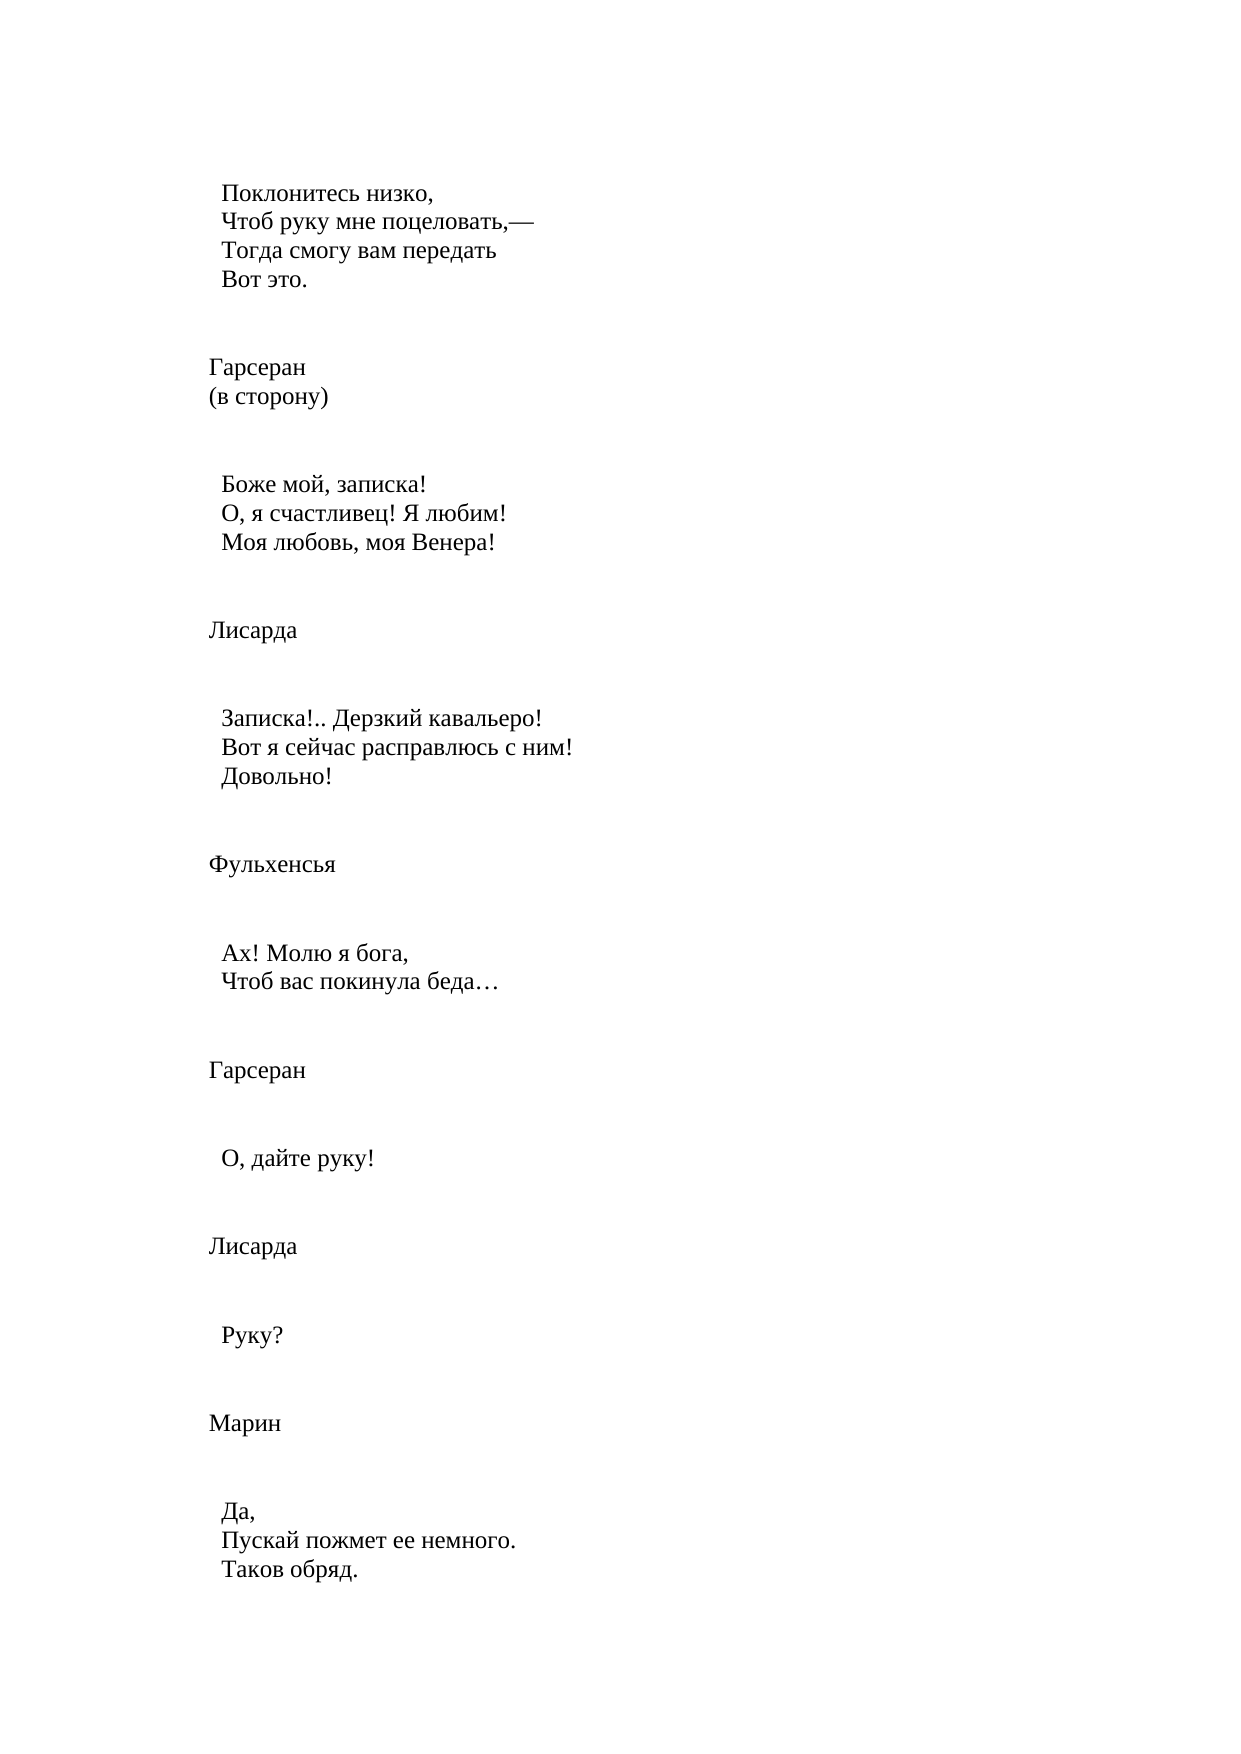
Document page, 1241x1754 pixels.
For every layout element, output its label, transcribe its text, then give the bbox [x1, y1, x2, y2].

text Руку? [177, 1320, 1152, 1348]
text Поклонитесь низко, [177, 178, 1152, 206]
text Боже мой, записка! [177, 469, 1152, 498]
text Чтоб вас покинула беда… [177, 966, 1152, 995]
text Марин [177, 1408, 1152, 1437]
text Ах! Молю я бога, [177, 938, 1152, 966]
text Фульхенсья [177, 849, 1152, 878]
text Пускай пожмет ее немного. [177, 1525, 1152, 1554]
text О, я счастливец! Я любим! [177, 498, 1152, 527]
text Моя любовь, моя Венера! [177, 527, 1152, 556]
text О, дайте руку! [177, 1143, 1152, 1172]
text Вот это. [177, 264, 1152, 293]
text Тогда смогу вам передать [177, 235, 1152, 264]
text Гарсеран [177, 352, 1152, 381]
text Лисарда [177, 1231, 1152, 1260]
text Чтоб руку мне поцеловать,— [177, 206, 1152, 235]
text Гарсеран [177, 1055, 1152, 1083]
text Таков обряд. [177, 1554, 1152, 1583]
text (в сторону) [177, 381, 1152, 410]
text Довольно! [177, 761, 1152, 790]
text Да, [177, 1496, 1152, 1525]
text Лисарда [177, 615, 1152, 644]
text Записка!.. Дерзкий кавальеро! [177, 703, 1152, 732]
text Вот я сейчас расправлюсь с ним! [177, 732, 1152, 761]
